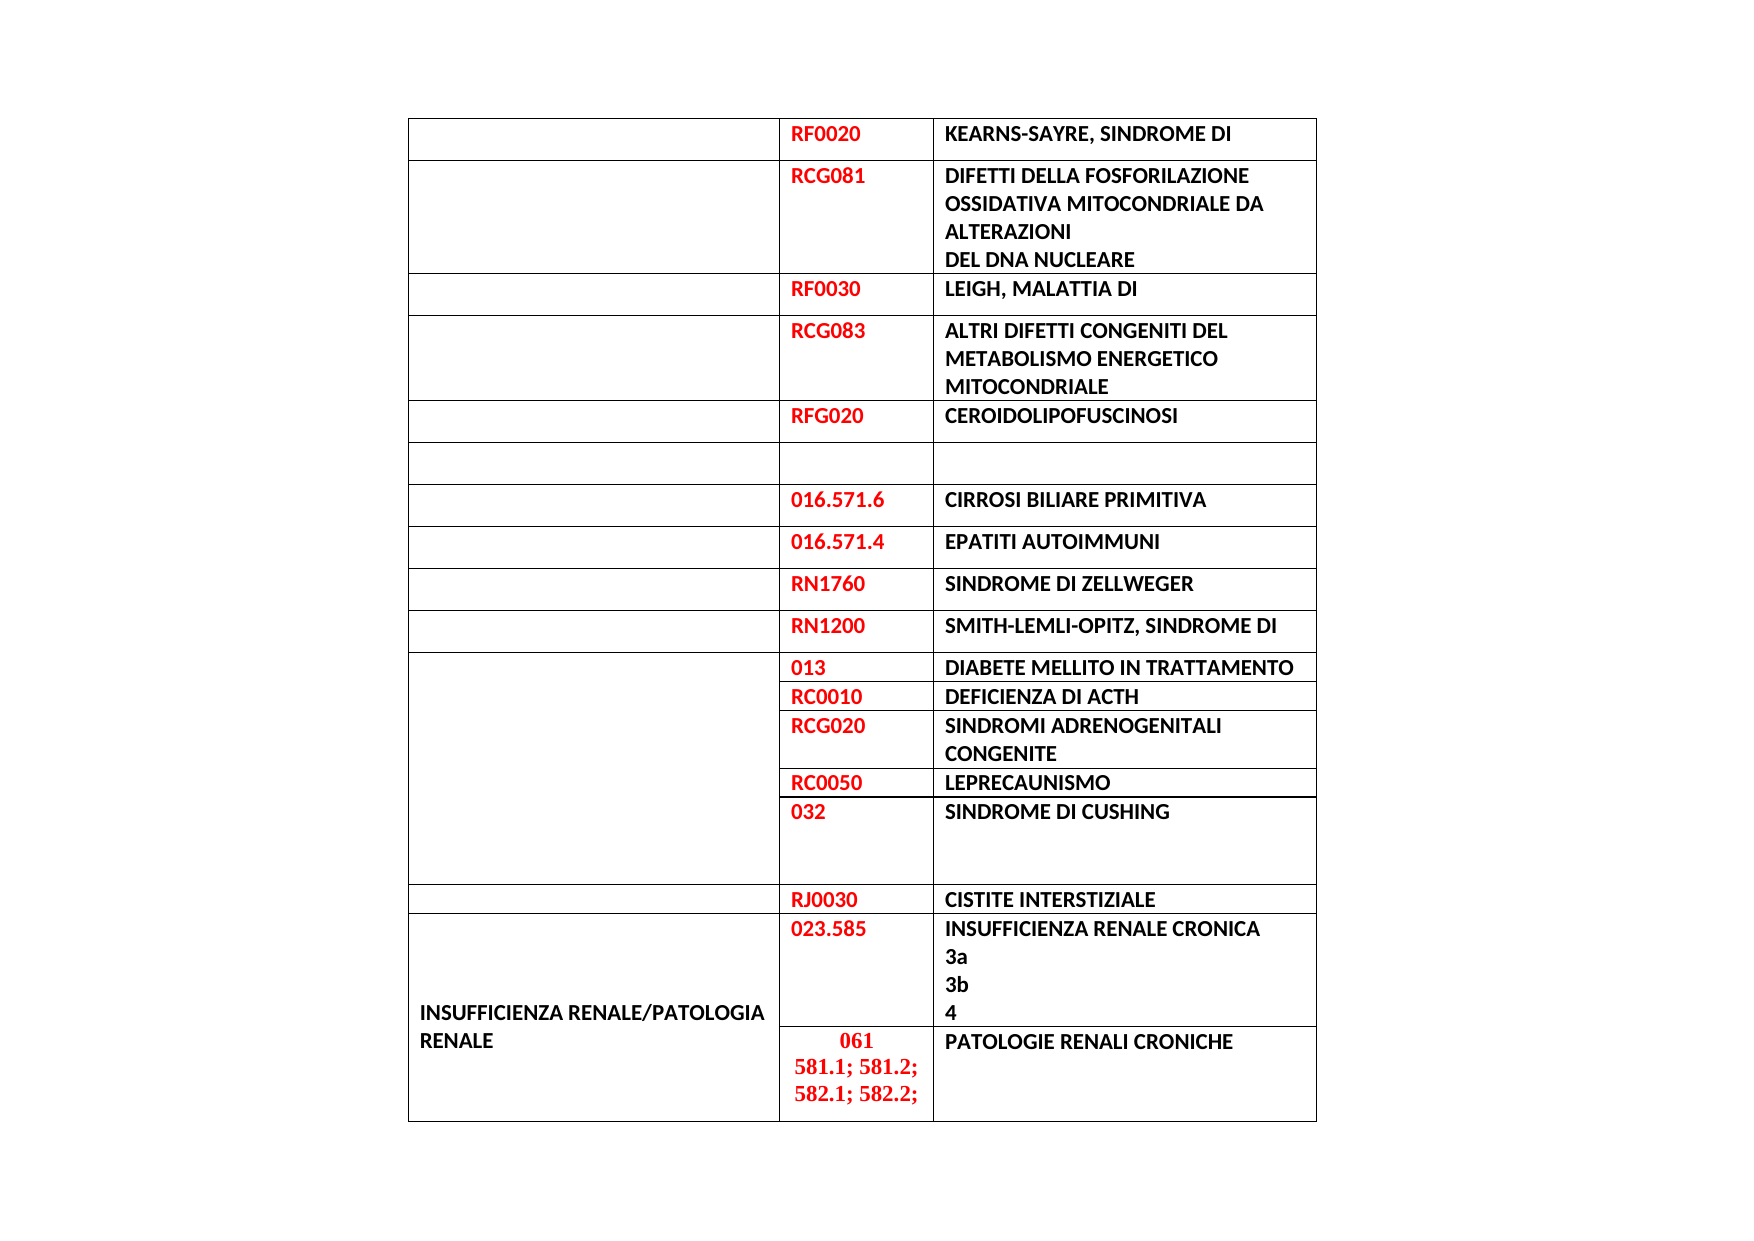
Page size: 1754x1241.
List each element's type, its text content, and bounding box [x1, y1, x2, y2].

table_cell CEROIDOLIPOFUSCINOSI [934, 401, 1316, 442]
table_cell SMITH-LEMLI-OPITZ, SINDROME DI [934, 611, 1316, 652]
table_cell 016.571.4 [780, 527, 933, 568]
table_cell DEFICIENZA DI ACTH [934, 682, 1316, 710]
table_cell RN1200 [780, 611, 933, 652]
table_cell [409, 885, 779, 913]
table_cell RF0030 [780, 274, 933, 315]
table_cell 032 [780, 798, 933, 884]
table_cell [409, 161, 779, 273]
table_cell RCG081 [780, 161, 933, 273]
table_cell KEARNS-SAYRE, SINDROME DI [934, 119, 1316, 160]
table_cell 023.585 [780, 914, 933, 1026]
table_cell CIRROSI BILIARE PRIMITIVA [934, 485, 1316, 526]
table_cell RFG020 [780, 401, 933, 442]
table_cell 013 [780, 653, 933, 681]
table_cell DIABETE MELLITO IN TRATTAMENTO [934, 653, 1316, 681]
table_cell [409, 401, 779, 442]
table_cell SINDROME DI ZELLWEGER [934, 569, 1316, 610]
table_cell LEIGH, MALATTIA DI [934, 274, 1316, 315]
table_cell [409, 316, 779, 400]
table_cell RCG020 [780, 711, 933, 767]
table_cell SINDROME DI CUSHING [934, 798, 1316, 884]
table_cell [780, 1027, 933, 1121]
table_cell ALTRI DIFETTI CONGENITI DEL METABOLISMO ENERGETICO MITOCONDRIALE [934, 316, 1316, 400]
table_cell RJ0030 [780, 885, 933, 913]
table_cell [409, 569, 779, 610]
table_cell [409, 527, 779, 568]
table_cell DIFETTI DELLA FOSFORILAZIONE OSSIDATIVA MITOCONDRIALE DA ALTERAZIONI DEL DNA NUCLEARE [934, 161, 1316, 273]
table_cell [409, 119, 779, 160]
table_cell [409, 443, 779, 484]
table_cell EPATITI AUTOIMMUNI [934, 527, 1316, 568]
table_cell RCG083 [780, 316, 933, 400]
table_cell RC0010 [780, 682, 933, 710]
table_cell RC0050 [780, 769, 933, 796]
table_cell RF0020 [780, 119, 933, 160]
table_cell SINDROMI ADRENOGENITALI CONGENITE [934, 711, 1316, 767]
table_cell INSUFFICIENZA RENALE CRONICA 3a 3b 4 [934, 914, 1316, 1026]
table_cell [780, 443, 933, 484]
table_cell [409, 611, 779, 652]
table_cell [934, 443, 1316, 484]
table_cell [409, 274, 779, 315]
table_cell [409, 653, 779, 884]
table_cell [409, 485, 779, 526]
table_cell CISTITE INTERSTIZIALE [934, 885, 1316, 913]
table_cell 016.571.6 [780, 485, 933, 526]
table_cell RN1760 [780, 569, 933, 610]
table_cell LEPRECAUNISMO [934, 769, 1316, 796]
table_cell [934, 1027, 1316, 1121]
table_cell INSUFFICIENZA RENALE/PATOLOGIA RENALE [409, 914, 779, 1121]
